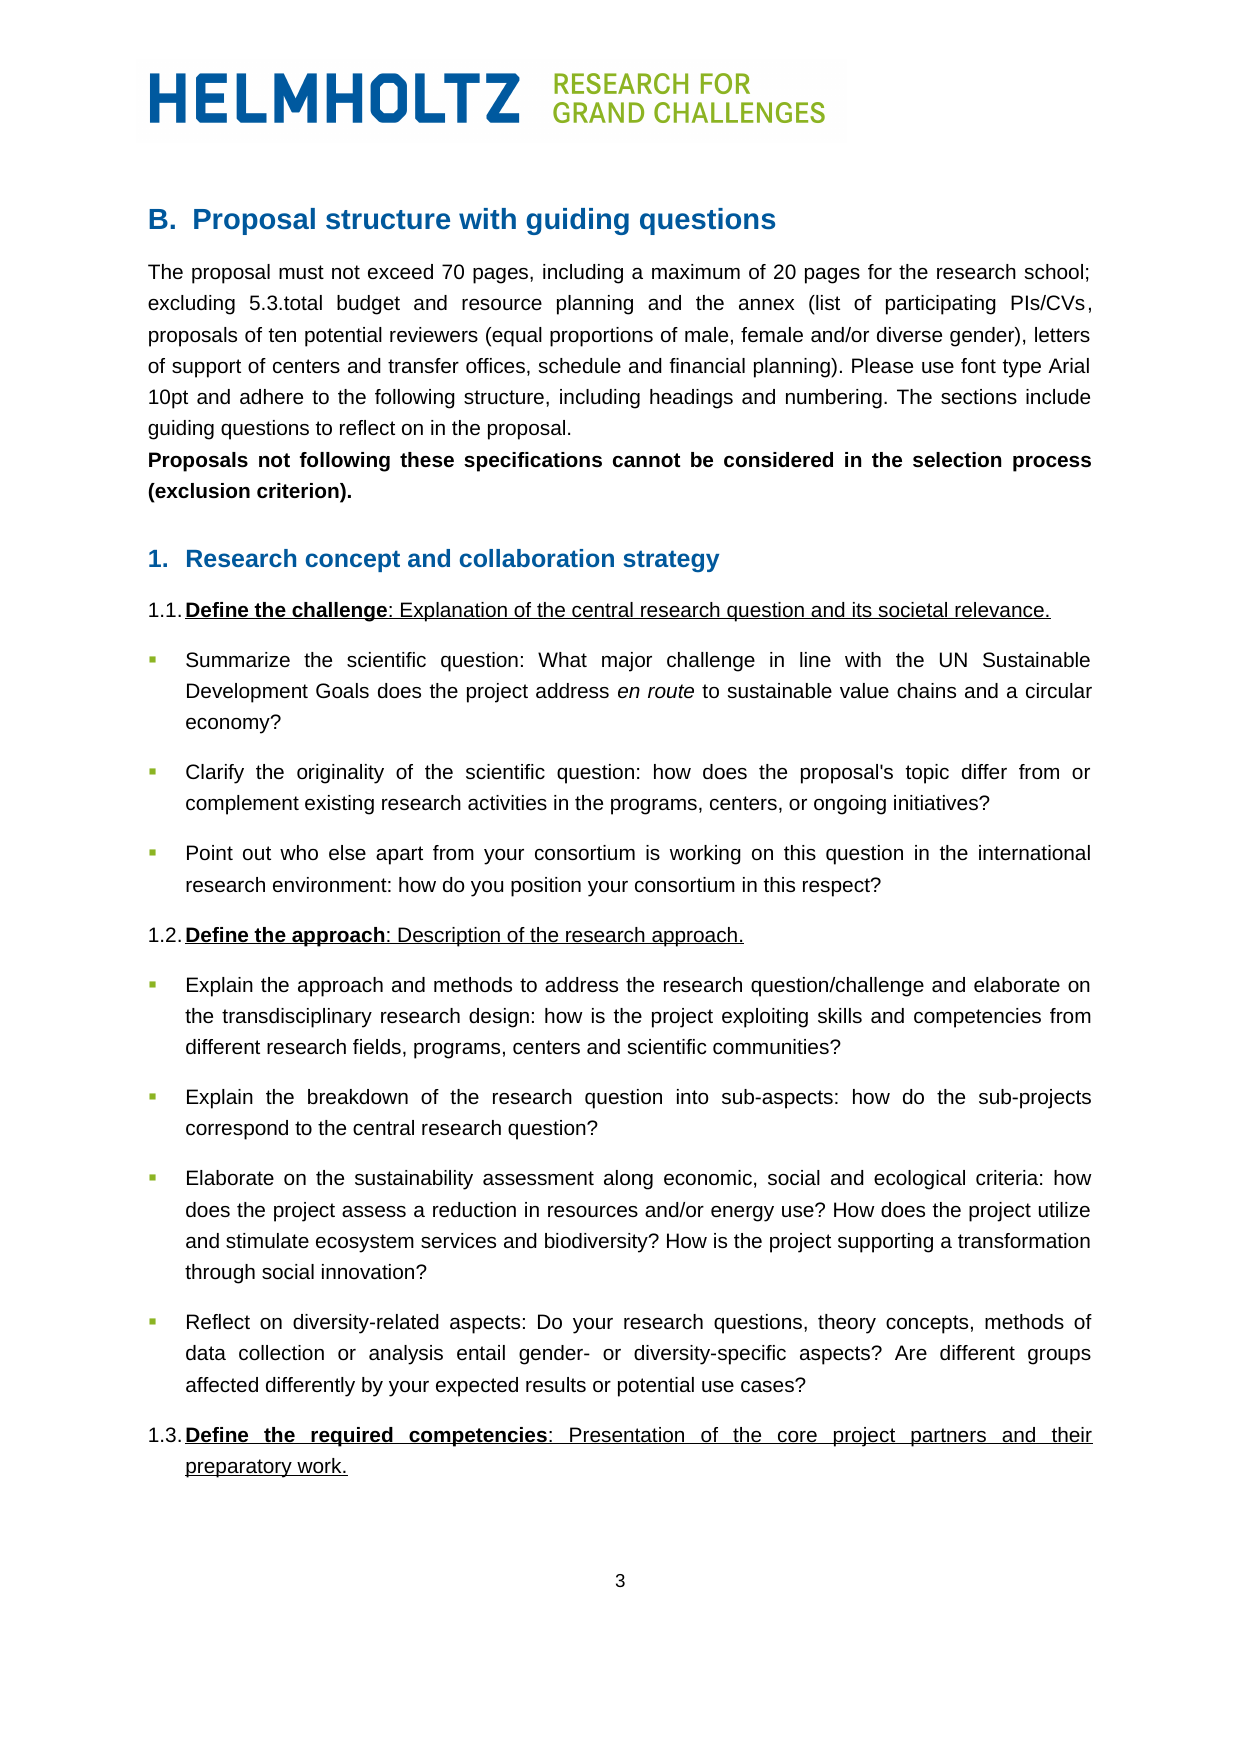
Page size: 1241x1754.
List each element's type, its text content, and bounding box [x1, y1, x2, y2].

list Define the required competencies: Presentation of the core project partners and their preparatory work. [148, 1417, 1093, 1479]
list Clarify the originality of the scientific question: how does the proposal's topic differ from or complement existing research activities in the programs, centers, or ongoing initiatives? [148, 754, 1093, 817]
list Elaborate on the sustainability assessment along economic, social and ecological criteria: how does the project assess a reduction in resources and/or energy use? How does the project utilize and stimulate ecosystem services and biodiversity? How is the project supporting a transformation through social innovation? [148, 1161, 1093, 1286]
list Define the approach: Description of the research approach. [148, 917, 1093, 948]
list Research concept and collaboration strategy [148, 542, 1093, 573]
list Explain the approach and methods to address the research question/challenge and elaborate on the transdisciplinary research design: how is the project exploiting skills and competencies from different research fields, programs, centers and scientific communities? [148, 967, 1093, 1061]
list Summarize the scientific question: What major challenge in line with the UN Sustainable Development Goals does the project address en route to sustainable value chains and a circular economy? [148, 642, 1093, 736]
text The proposal must not exceed 70 pages, including a maximum of 20 pages for the research school; excluding 5.3.total budget and resource planning and the annex (list of participating PIs/CVs, proposals of ten potential reviewers (equal proportions of male, female and/or diverse gender), letters of support of centers and transfer offices, schedule and financial planning). Please use font type Arial 10pt and adhere to the following structure, including headings and numbering. The sections include guiding questions to reflect on in the proposal. [148, 254, 1093, 442]
list Point out who else apart from your consortium is working on this question in the international research environment: how do you position your consortium in this respect? [148, 836, 1093, 898]
picture [135, 59, 847, 143]
list Proposal structure with guiding questions [148, 204, 1093, 236]
text Proposals not following these specifications cannot be considered in the selection process (exclusion criterion). [148, 442, 1093, 504]
list Reflect on diversity-related aspects: Do your research questions, theory concepts, methods of data collection or analysis entail gender- or diversity-specific aspects? Are different groups affected differently by your expected results or potential use cases? [148, 1304, 1093, 1398]
list Explain the breakdown of the research question into sub-aspects: how do the sub-projects correspond to the central research question? [148, 1079, 1093, 1142]
list Define the challenge: Explanation of the central research question and its societal relevance. [148, 592, 1093, 623]
